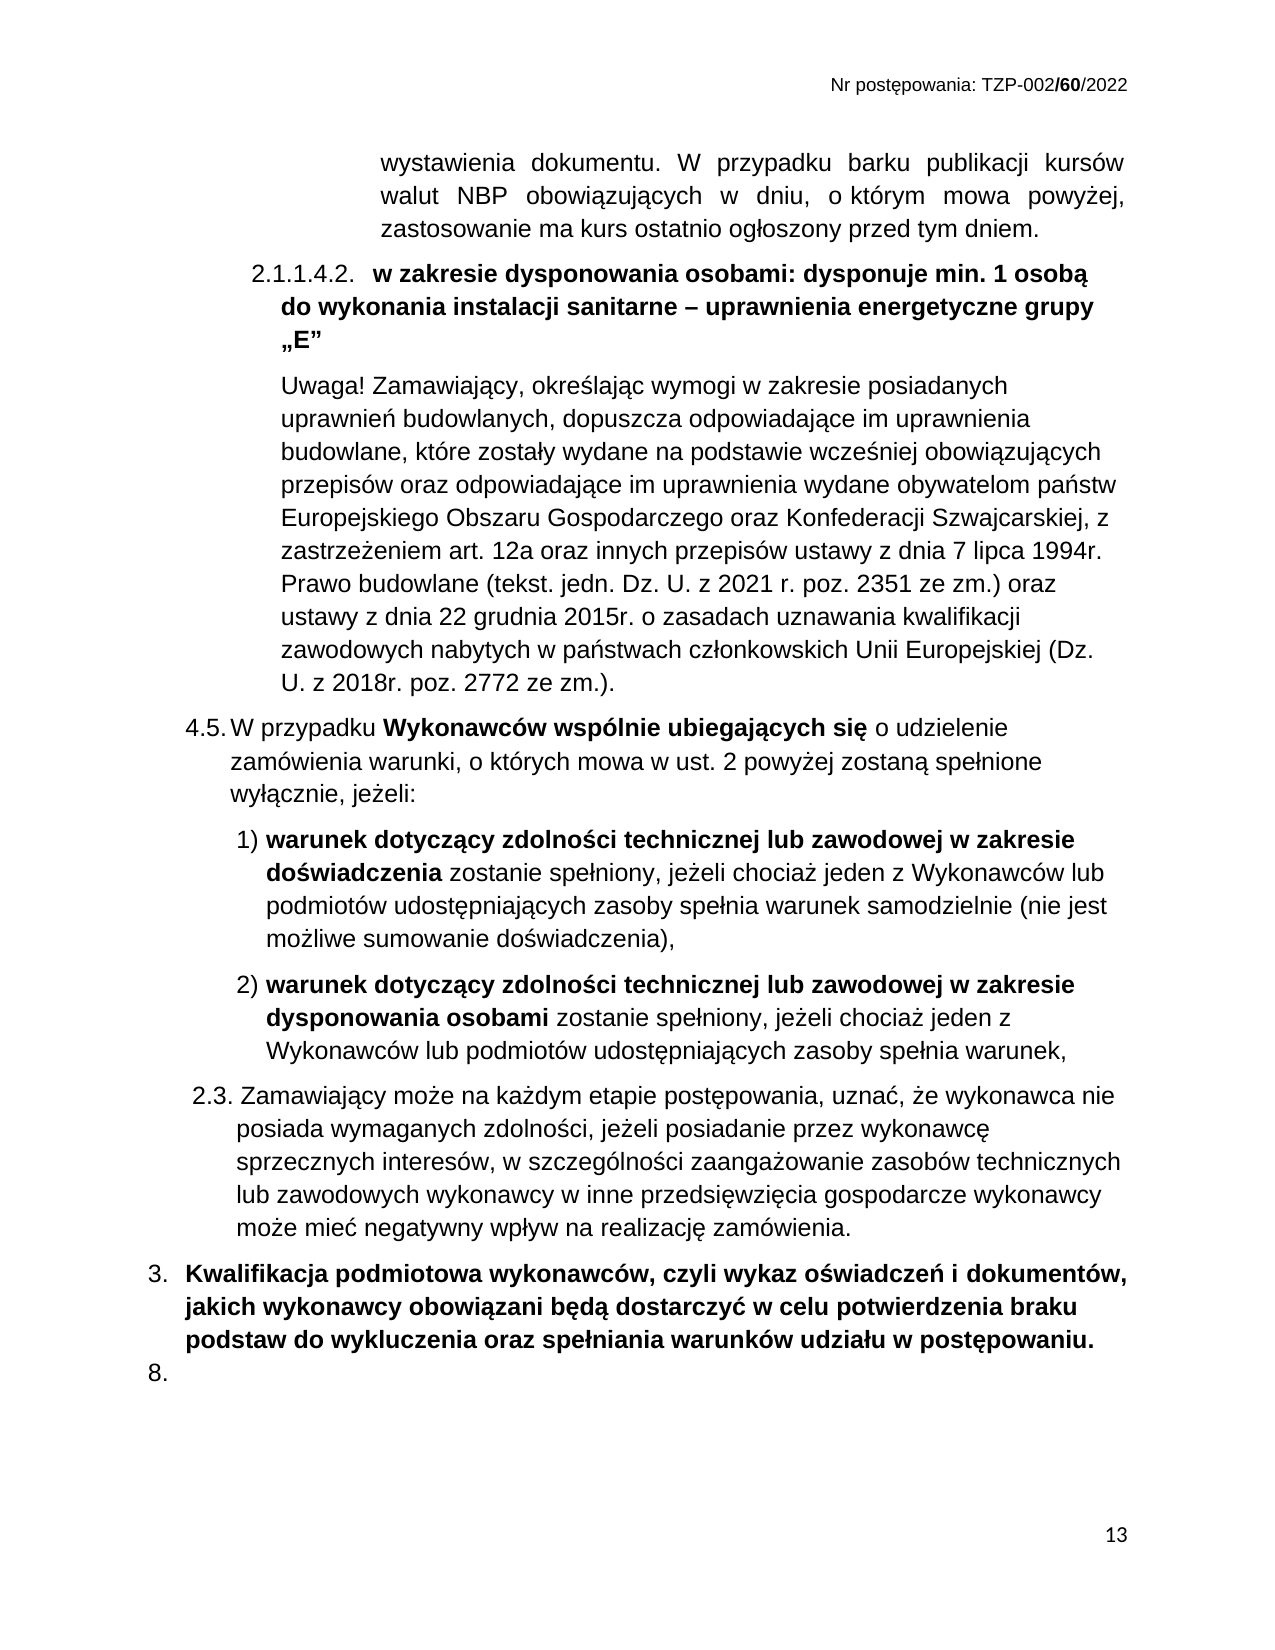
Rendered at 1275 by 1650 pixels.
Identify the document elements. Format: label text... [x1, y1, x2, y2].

list warunek dotyczący zdolności technicznej lub zawodowej w zakresie dysponowania osobami zostanie spełniony, jeżeli chociaż jeden z Wykonawców lub podmiotów udostępniających zasoby spełnia warunek, [236, 969, 1127, 1064]
text Uwaga! Zamawiający, określając wymogi w zakresie posiadanych uprawnień budowlanych, dopuszcza odpowiadające im uprawnienia budowlane, które zostały wydane na podstawie wcześniej obowiązujących przepisów oraz odpowiadające im uprawnienia wydane obywatelom państw Europejskiego Obszaru Gospodarczego oraz Konfederacji Szwajcarskiej, z zastrzeżeniem art. 12a oraz innych przepisów ustawy z dnia 7 lipca 1994r. Prawo budowlane (tekst. jedn. Dz. U. z 2021 r. poz. 2351 ze zm.) oraz ustawy z dnia 22 grudnia 2015r. o zasadach uznawania kwalifikacji zawodowych nabytych w państwach członkowskich Unii Europejskiej (Dz. U. z 2018r. poz. 2772 ze zm.). [281, 371, 1125, 697]
text 2.3. Zamawiający może na każdym etapie postępowania, uznać, że wykonawca nie posiada wymaganych zdolności, jeżeli posiadanie przez wykonawcę sprzecznych interesów, w szczególności zaangażowanie zasobów technicznych lub zawodowych wykonawcy w inne przedsięwzięcia gospodarcze wykonawcy może mieć negatywny wpływ na realizację zamówienia. [192, 1081, 1127, 1242]
list Kwalifikacja podmiotowa wykonawców, czyli wykaz oświadczeń i dokumentów, jakich wykonawcy obowiązani będą dostarczyć w celu potwierdzenia braku podstaw do wykluczenia oraz spełniania warunków udziału w postępowaniu. [148, 1259, 1127, 1353]
list warunek dotyczący zdolności technicznej lub zawodowej w zakresie doświadczenia zostanie spełniony, jeżeli chociaż jeden z Wykonawców lub podmiotów udostępniających zasoby spełnia warunek samodzielnie (nie jest możliwe sumowanie doświadczenia), [236, 825, 1127, 953]
list W przypadku Wykonawców wspólnie ubiegających się o udzielenie zamówienia warunki, o których mowa w ust. 2 powyżej zostaną spełnione wyłącznie, jeżeli: [185, 713, 1127, 808]
list w zakresie dysponowania osobami: dysponuje min. 1 osobą do wykonania instalacji sanitarne – uprawnienia energetyczne grupy „E” [251, 259, 1125, 354]
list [343, 148, 1125, 242]
